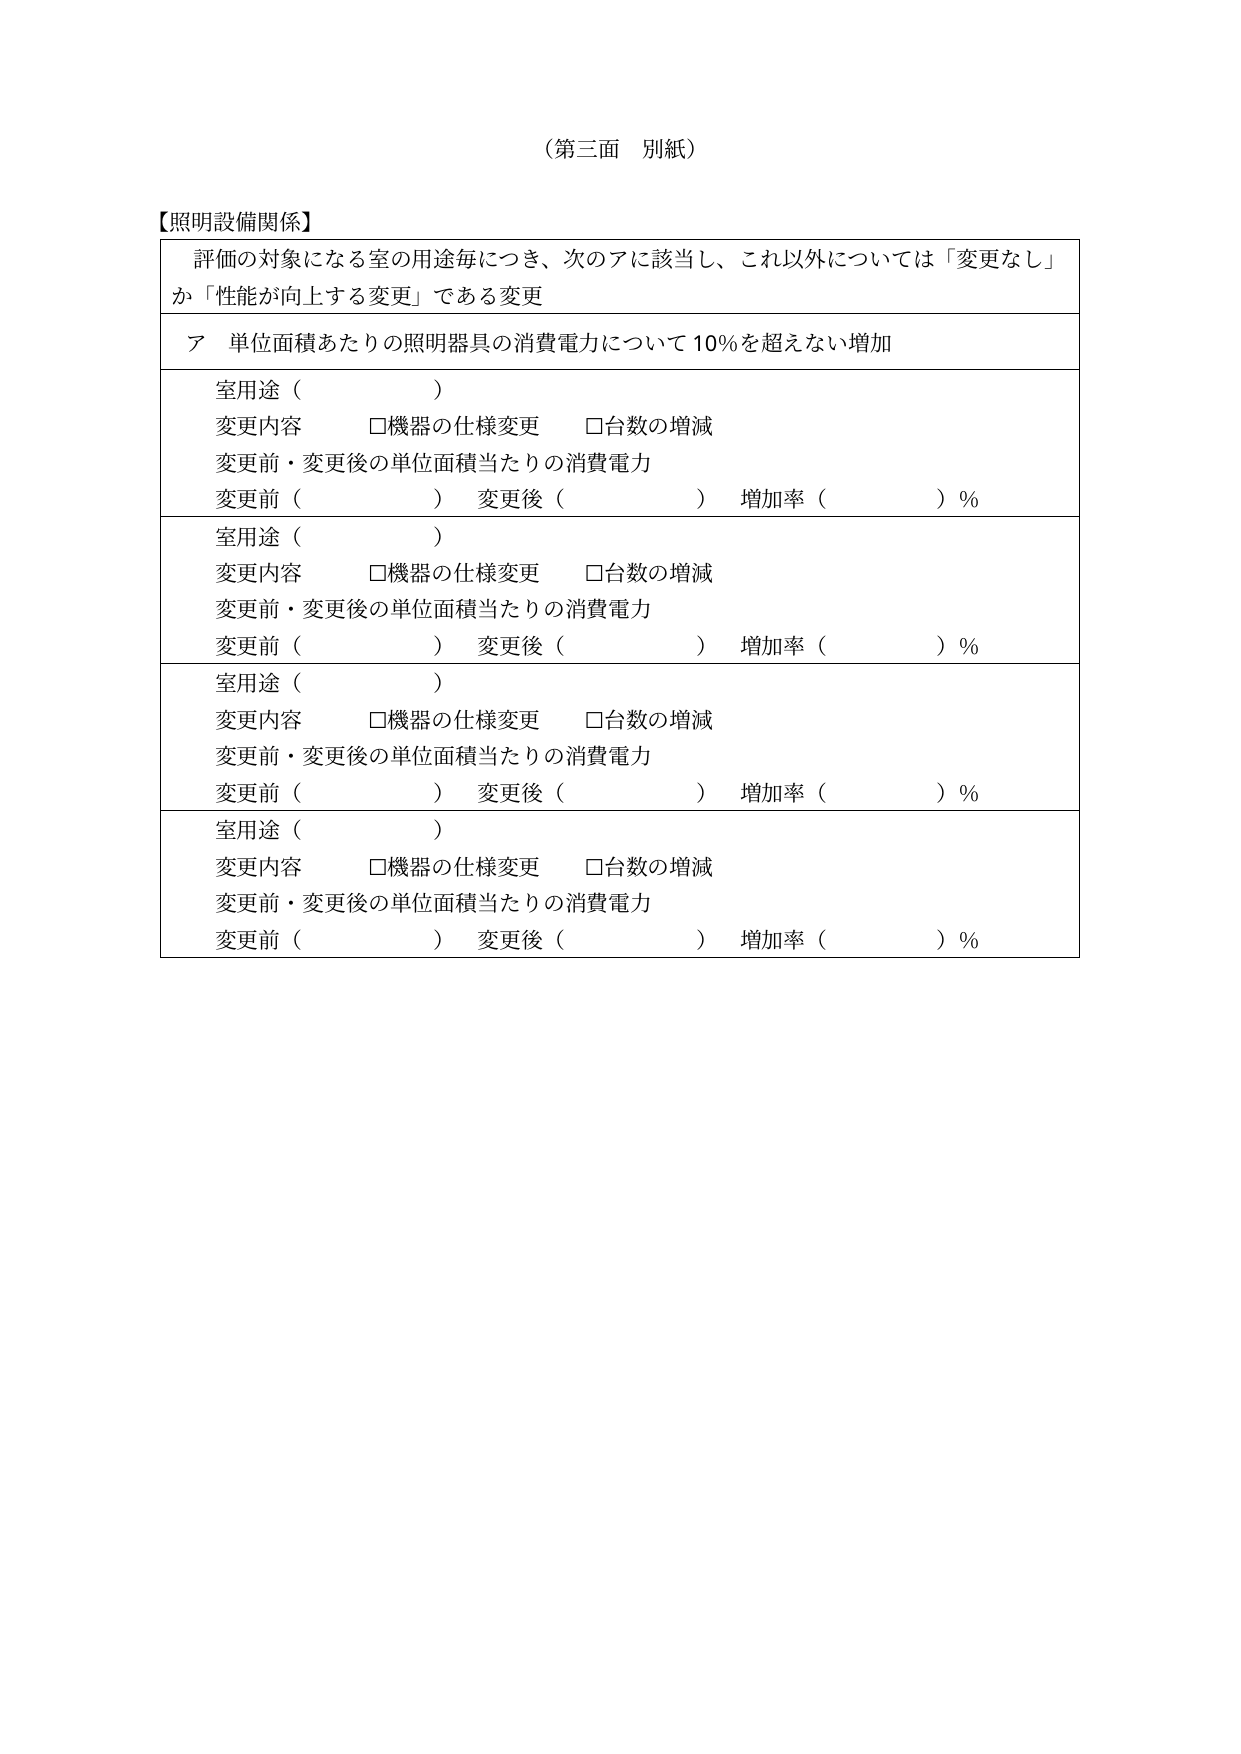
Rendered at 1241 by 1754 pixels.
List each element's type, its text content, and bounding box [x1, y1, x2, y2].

table_cell 室用途（ ） 変更内容 機器の仕様変更 台数の増減 変更前・変更後の単位面積当たりの消費電力 変更前（ ） 変更後（ ） 増加率（ ）％ [161, 370, 1079, 516]
text 【照明設備関係】 [148, 202, 1092, 239]
text （第三面 別紙） [148, 129, 1092, 166]
table_header 評価の対象になる室の用途毎につき、次のアに該当し、これ以外については「変更なし」か「性能が向上する変更」である変更 [161, 240, 1079, 313]
table_cell 室用途（ ） 変更内容 機器の仕様変更 台数の増減 変更前・変更後の単位面積当たりの消費電力 変更前（ ） 変更後（ ） 増加率（ ）％ [161, 811, 1079, 957]
table_cell ア 単位面積あたりの照明器具の消費電力について10％を超えない増加 [161, 314, 1079, 369]
table_cell 室用途（ ） 変更内容 機器の仕様変更 台数の増減 変更前・変更後の単位面積当たりの消費電力 変更前（ ） 変更後（ ） 増加率（ ）％ [161, 517, 1079, 663]
table_cell 室用途（ ） 変更内容 機器の仕様変更 台数の増減 変更前・変更後の単位面積当たりの消費電力 変更前（ ） 変更後（ ） 増加率（ ）％ [161, 664, 1079, 810]
